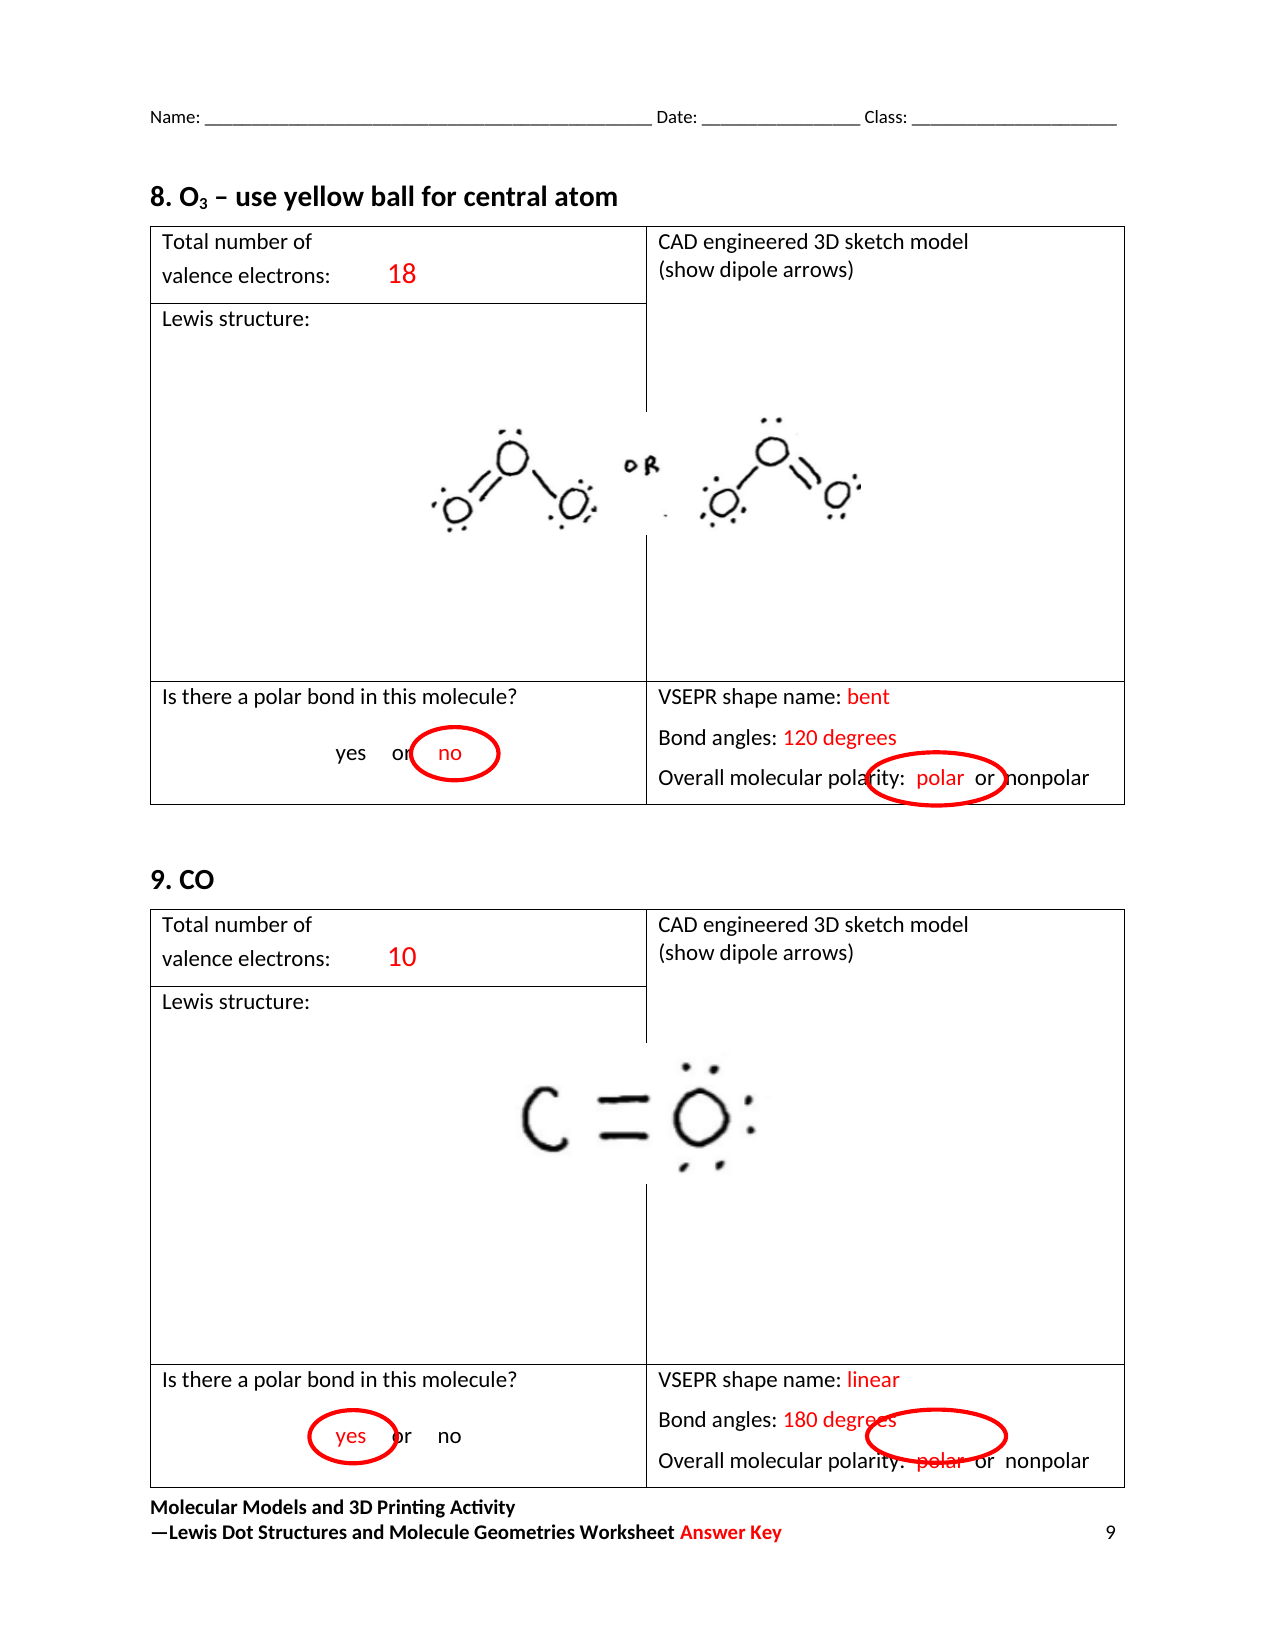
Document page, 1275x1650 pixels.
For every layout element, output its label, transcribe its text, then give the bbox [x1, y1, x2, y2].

text 8. O3 – use yellow ball for central atom [150, 178, 1125, 214]
table_cell Is there a polar bond in this molecule? yes or no [151, 1365, 646, 1487]
table_cell Is there a polar bond in this molecule? yes or no [151, 682, 646, 804]
table_header Total number of valence electrons: 10 [151, 910, 646, 986]
table_cell Lewis structure: [151, 987, 646, 1364]
table_cell VSEPR shape name: bent Bond angles: 120 degrees Overall molecular polarity: polar or nonpolar [647, 682, 1124, 804]
table_header CAD engineered 3D sketch model (show dipole arrows) [647, 910, 1124, 1364]
table_cell VSEPR shape name: linear Bond angles: 180 degrees Overall molecular polarity: polar or nonpolar [647, 1365, 1124, 1487]
text 9. CO [150, 861, 1125, 896]
table_header Total number of valence electrons: 18 [151, 227, 646, 303]
table_header CAD engineered 3D sketch model (show dipole arrows) [647, 227, 1124, 681]
table_cell Lewis structure: [151, 304, 646, 681]
picture [481, 1043, 794, 1184]
picture [414, 412, 861, 535]
